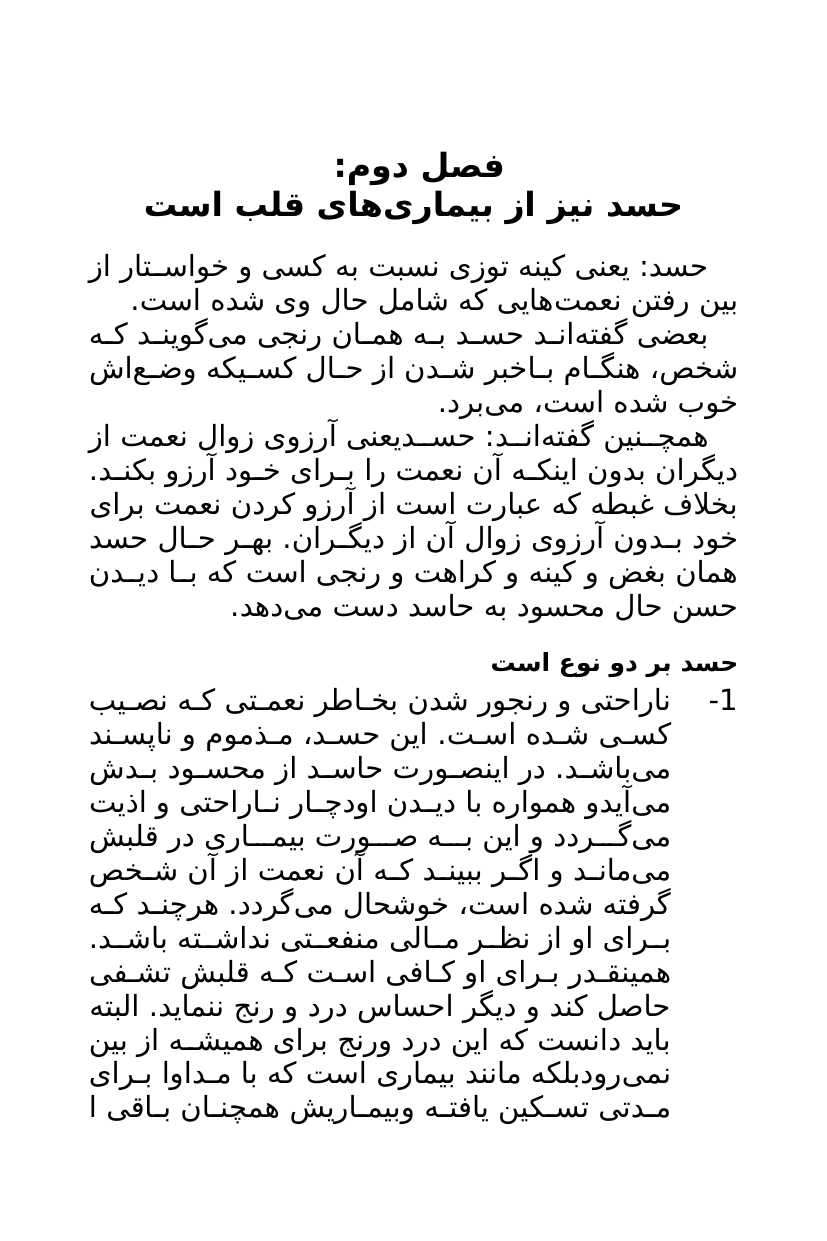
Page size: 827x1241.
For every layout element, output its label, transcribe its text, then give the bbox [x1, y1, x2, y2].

text حسد: یعنی کینه توزی نسبت به کسی و خواستار از بین رفتن نعمت‌هایی که شامل حال وی شده است. [89, 249, 738, 317]
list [89, 683, 708, 1125]
text حسد بر دو نوع است [89, 648, 738, 677]
text فصل دوم: حسد نيز از بيماری‌های قلب است [89, 147, 738, 224]
text همچنین گفته‌اند‌: حسدیعنی آرزوی زوال نعمت از دیگران بدون اینکه آن نعمت را برای خود آرزو بکند. بخلاف غبطه که عبارت است از آرزو کردن نعمت برای خود بدون آرزوی زوال آن از دیگران. بهر حال حسد همان بغض و کینه و کراهت و رنجی است که با دیدن حسن حال محسود به حاسد دست می‌دهد. [89, 419, 738, 623]
text بعضی گفته‌اند حسد به همان رنجی می‌گویند که شخص، هنگام با‌خبر شدن از حال کسیکه وضع‌اش خوب شده است، می‌برد. [89, 317, 738, 419]
